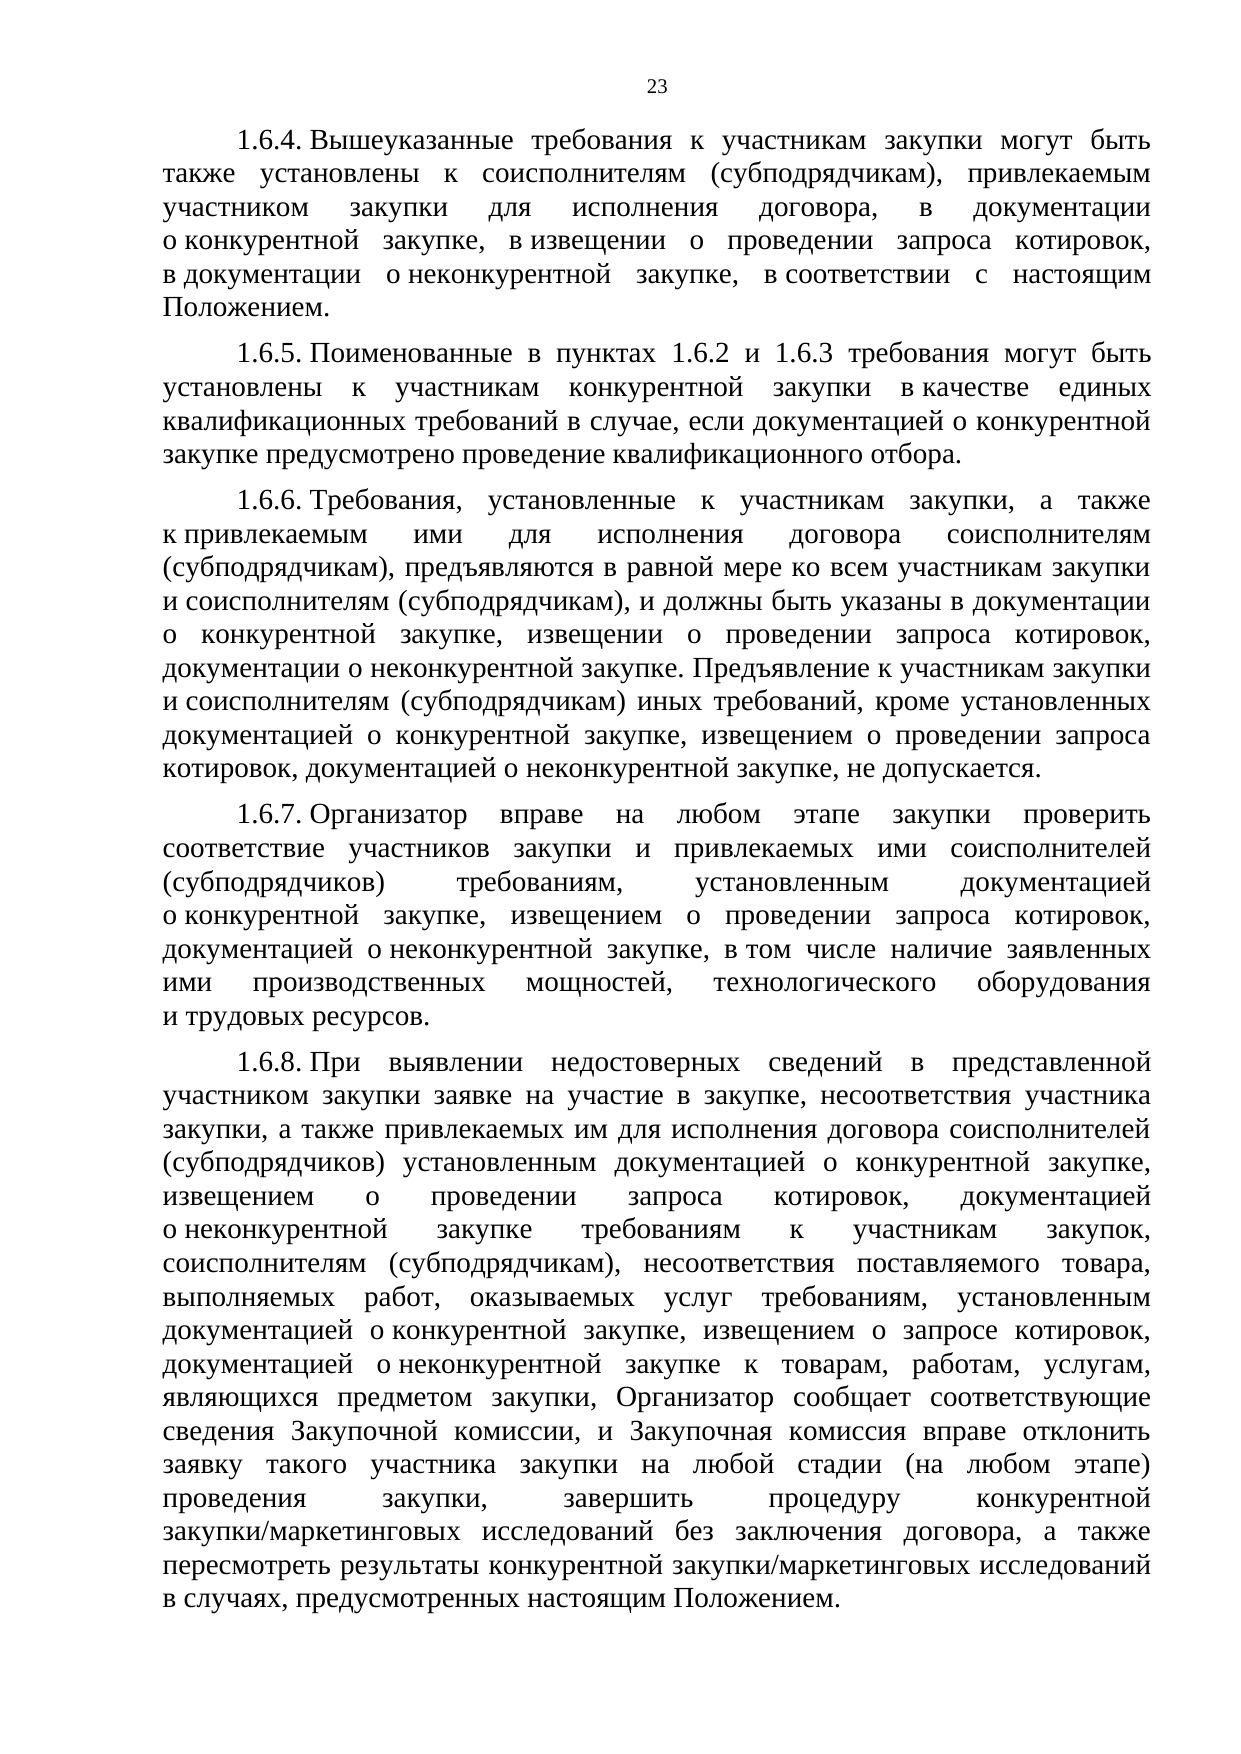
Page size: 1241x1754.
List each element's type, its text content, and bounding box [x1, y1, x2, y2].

list Организатор вправе на любом этапе закупки проверить соответствие участников закупки и привлекаемых ими соисполнителей (субподрядчиков) требованиям, установленным документацией о конкурентной закупке, извещением о проведении запроса котировок, документацией о неконкурентной закупке, в том числе наличие заявленных ими производственных мощностей, технологического оборудования и трудовых ресурсов. [162, 797, 1152, 1031]
list При выявлении недостоверных сведений в представленной участником закупки заявке на участие в закупке, несоответствия участника закупки, а также привлекаемых им для исполнения договора соисполнителей (субподрядчиков) установленным документацией о конкурентной закупке, извещением о проведении запроса котировок, документацией о неконкурентной закупке требованиям к участникам закупок, соисполнителям (субподрядчикам), несоответствия поставляемого товара, выполняемых работ, оказываемых услуг требованиям, установленным документацией о конкурентной закупке, извещением о запросе котировок, документацией о неконкурентной закупке к товарам, работам, услугам, являющихся предметом закупки, Организатор сообщает соответствующие сведения Закупочной комиссии, и Закупочная комиссия вправе отклонить заявку такого участника закупки на любой стадии (на любом этапе) проведения закупки, завершить процедуру конкурентной закупки/маркетинговых исследований без заключения договора, а также пересмотреть результаты конкурентной закупки/маркетинговых исследований в случаях, предусмотренных настоящим Положением. [162, 1044, 1152, 1614]
list Требования, установленные к участникам закупки, а также к привлекаемым ими для исполнения договора соисполнителям (субподрядчикам), предъявляются в равной мере ко всем участникам закупки и соисполнителям (субподрядчикам), и должны быть указаны в документации о конкурентной закупке, извещении о проведении запроса котировок, документации о неконкурентной закупке. Предъявление к участникам закупки и соисполнителям (субподрядчикам) иных требований, кроме установленных документацией о конкурентной закупке, извещением о проведении запроса котировок, документацией о неконкурентной закупке, не допускается. [162, 482, 1152, 784]
list Вышеуказанные требования к участникам закупки могут быть также установлены к соисполнителям (субподрядчикам), привлекаемым участником закупки для исполнения договора, в документации о конкурентной закупке, в извещении о проведении запроса котировок, в документации о неконкурентной закупке, в соответствии с настоящим Положением. [162, 122, 1152, 323]
list Поименованные в пунктах 1.6.2 и 1.6.3 требования могут быть установлены к участникам конкурентной закупки в качестве единых квалификационных требований в случае, если документацией о конкурентной закупке предусмотрено проведение квалификационного отбора. [162, 336, 1152, 470]
